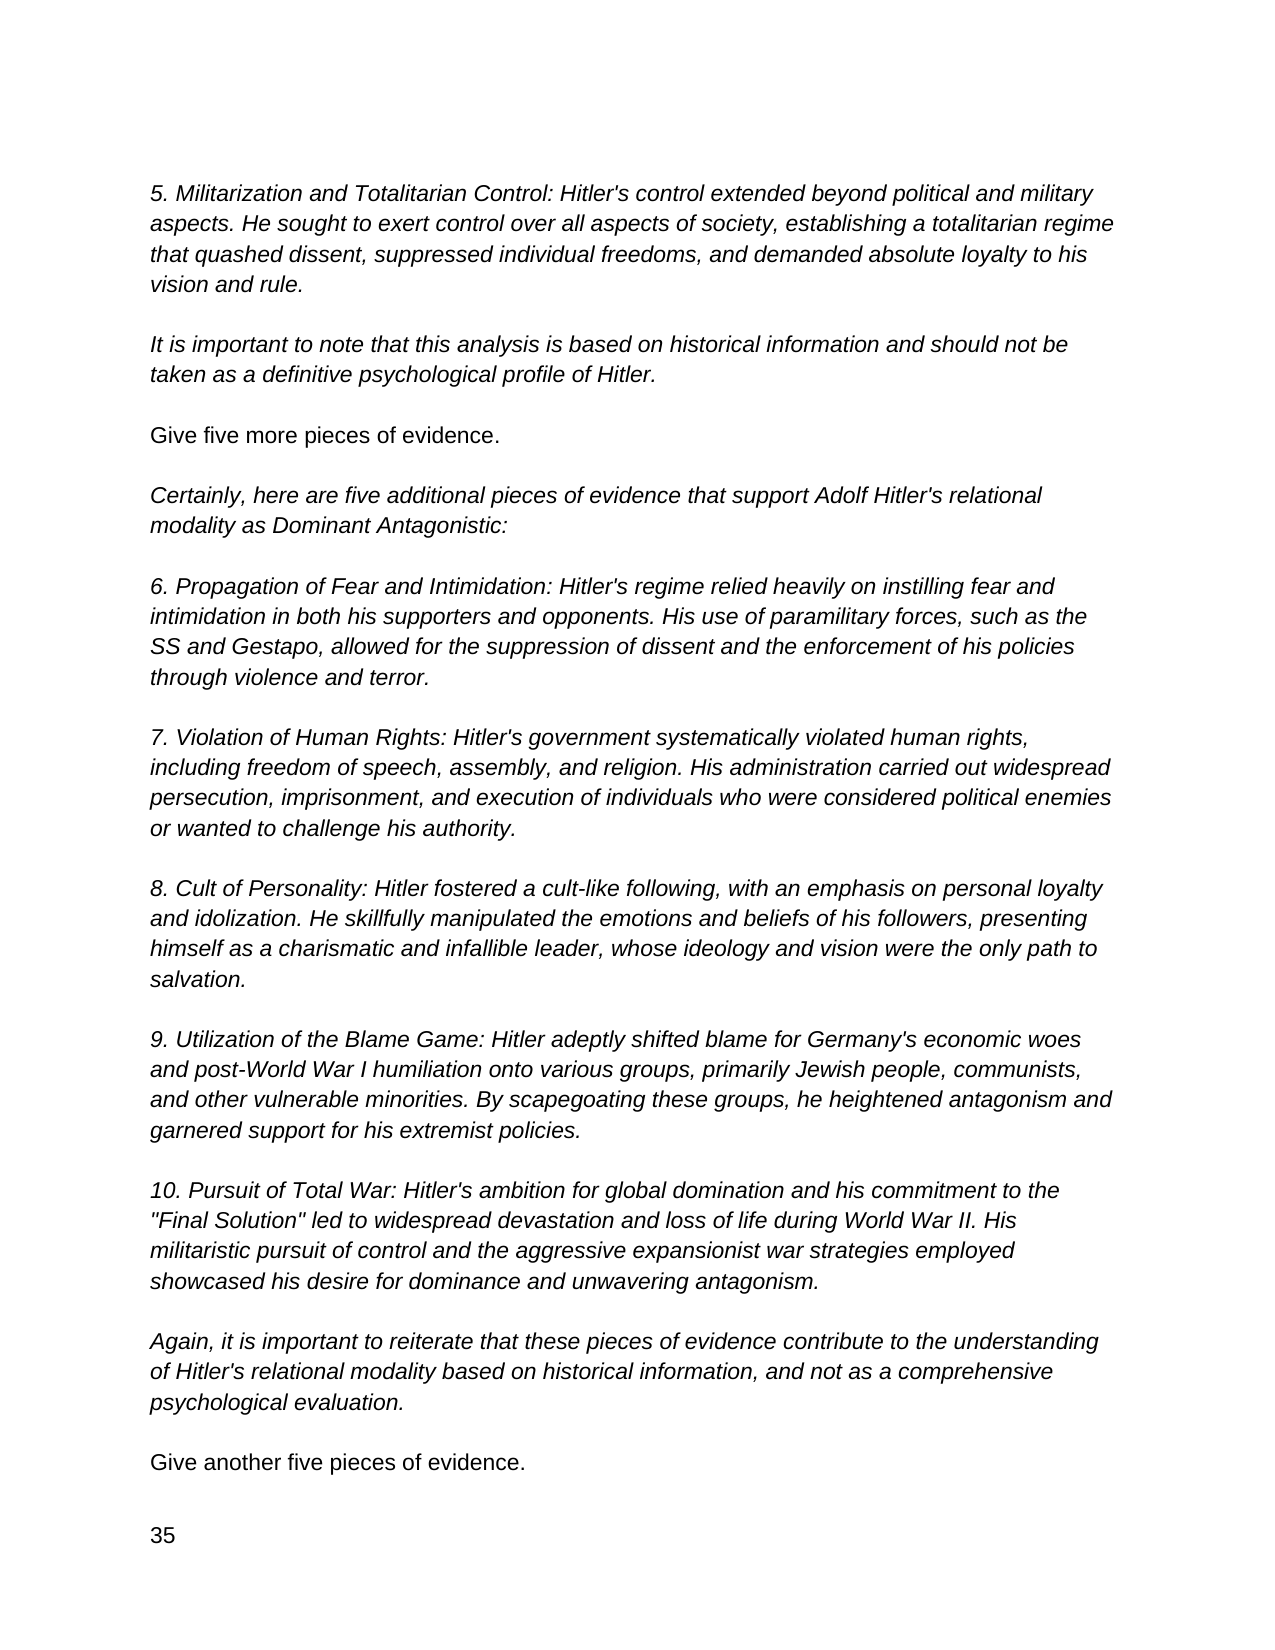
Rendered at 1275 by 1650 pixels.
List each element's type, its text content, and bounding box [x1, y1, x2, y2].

text Again, it is important to reiterate that these pieces of evidence contribute to the understanding of Hitler's relational modality based on historical information, and not as a comprehensive psychological evaluation. [150, 1328, 1125, 1415]
text Certainly, here are five additional pieces of evidence that support Adolf Hitler's relational modality as Dominant Antagonistic: [150, 482, 1125, 539]
text 6. Propagation of Fear and Intimidation: Hitler's regime relied heavily on instilling fear and intimidation in both his supporters and opponents. His use of paramilitary forces, such as the SS and Gestapo, allowed for the suppression of dissent and the enforcement of his policies through violence and terror. [150, 573, 1125, 690]
text 7. Violation of Human Rights: Hitler's government systematically violated human rights, including freedom of speech, assembly, and religion. His administration carried out widespread persecution, imprisonment, and execution of individuals who were considered political enemies or wanted to challenge his authority. [150, 724, 1125, 841]
text It is important to note that this analysis is based on historical information and should not be taken as a definitive psychological profile of Hitler. [150, 331, 1125, 388]
text 10. Pursuit of Total War: Hitler's ambition for global domination and his commitment to the "Final Solution" led to widespread devastation and loss of life during World War II. His militaristic pursuit of control and the aggressive expansionist war strategies employed showcased his desire for dominance and unwavering antagonism. [150, 1177, 1125, 1294]
text Give five more pieces of evidence. [150, 422, 1125, 448]
text Give another five pieces of evidence. [150, 1449, 1125, 1475]
text 5. Militarization and Totalitarian Control: Hitler's control extended beyond political and military aspects. He sought to exert control over all aspects of society, establishing a totalitarian regime that quashed dissent, suppressed individual freedoms, and demanded absolute loyalty to his vision and rule. [150, 180, 1125, 297]
text 9. Utilization of the Blame Game: Hitler adeptly shifted blame for Germany's economic woes and post-World War I humiliation onto various groups, primarily Jewish people, communists, and other vulnerable minorities. By scapegoating these groups, he heightened antagonism and garnered support for his extremist policies. [150, 1026, 1125, 1143]
text 8. Cult of Personality: Hitler fostered a cult-like following, with an emphasis on personal loyalty and idolization. He skillfully manipulated the emotions and beliefs of his followers, presenting himself as a charismatic and infallible leader, whose ideology and vision were the only path to salvation. [150, 875, 1125, 992]
